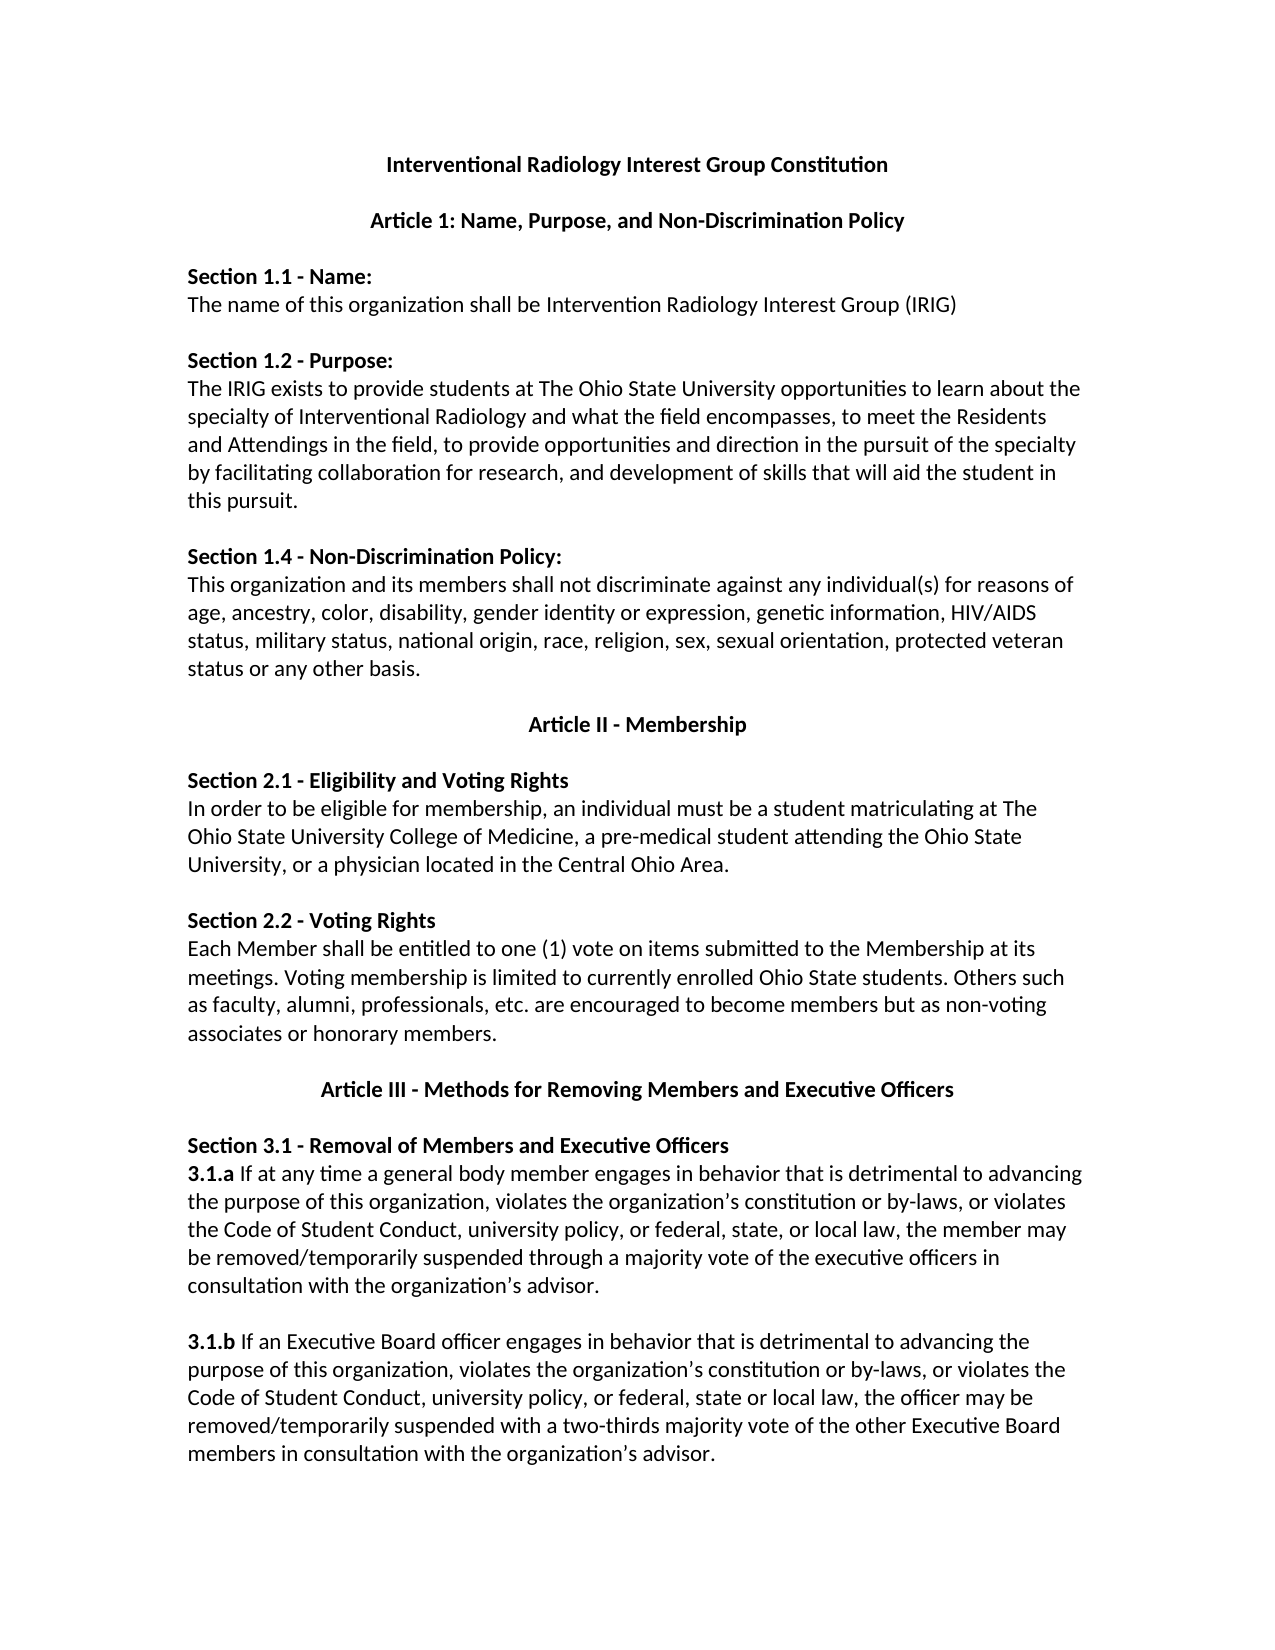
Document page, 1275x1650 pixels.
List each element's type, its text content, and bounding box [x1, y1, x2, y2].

text Section 2.1 - Eligibility and Voting Rights [187, 766, 1087, 794]
text Article 1: Name, Purpose, and Non-Discrimination Policy [187, 206, 1087, 234]
text In order to be eligible for membership, an individual must be a student matriculating at The Ohio State University College of Medicine, a pre-medical student attending the Ohio State University, or a physician located in the Central Ohio Area. [187, 794, 1087, 878]
text Section 3.1 - Removal of Members and Executive Officers [187, 1131, 1087, 1159]
text Section 1.1 - Name: [187, 262, 1087, 290]
text The name of this organization shall be Intervention Radiology Interest Group (IRIG) [187, 290, 1087, 318]
text Article II - Membership [187, 710, 1087, 738]
text 3.1.a If at any time a general body member engages in behavior that is detrimental to advancing the purpose of this organization, violates the organization’s constitution or by-laws, or violates the Code of Student Conduct, university policy, or federal, state, or local law, the member may be removed/temporarily suspended through a majority vote of the executive officers in consultation with the organization’s advisor. [187, 1159, 1087, 1299]
text Article III - Methods for Removing Members and Executive Officers [187, 1075, 1087, 1103]
text This organization and its members shall not discriminate against any individual(s) for reasons of age, ancestry, color, disability, gender identity or expression, genetic information, HIV/AIDS status, military status, national origin, race, religion, sex, sexual orientation, protected veteran status or any other basis. [187, 570, 1087, 682]
text Section 1.4 - Non-Discrimination Policy: [187, 542, 1087, 570]
text The IRIG exists to provide students at The Ohio State University opportunities to learn about the specialty of Interventional Radiology and what the field encompasses, to meet the Residents and Attendings in the field, to provide opportunities and direction in the pursuit of the specialty by facilitating collaboration for research, and development of skills that will aid the student in this pursuit. [187, 374, 1087, 514]
text Each Member shall be entitled to one (1) vote on items submitted to the Membership at its meetings. Voting membership is limited to currently enrolled Ohio State students. Others such as faculty, alumni, professionals, etc. are encouraged to become members but as non-voting associates or honorary members. [187, 934, 1087, 1047]
text Section 2.2 - Voting Rights [187, 907, 1087, 934]
text 3.1.b If an Executive Board officer engages in behavior that is detrimental to advancing the purpose of this organization, violates the organization’s constitution or by-laws, or violates the Code of Student Conduct, university policy, or federal, state or local law, the officer may be removed/temporarily suspended with a two-thirds majority vote of the other Executive Board members in consultation with the organization’s advisor. [187, 1327, 1087, 1467]
text Section 1.2 - Purpose: [187, 346, 1087, 374]
text Interventional Radiology Interest Group Constitution [187, 150, 1087, 178]
